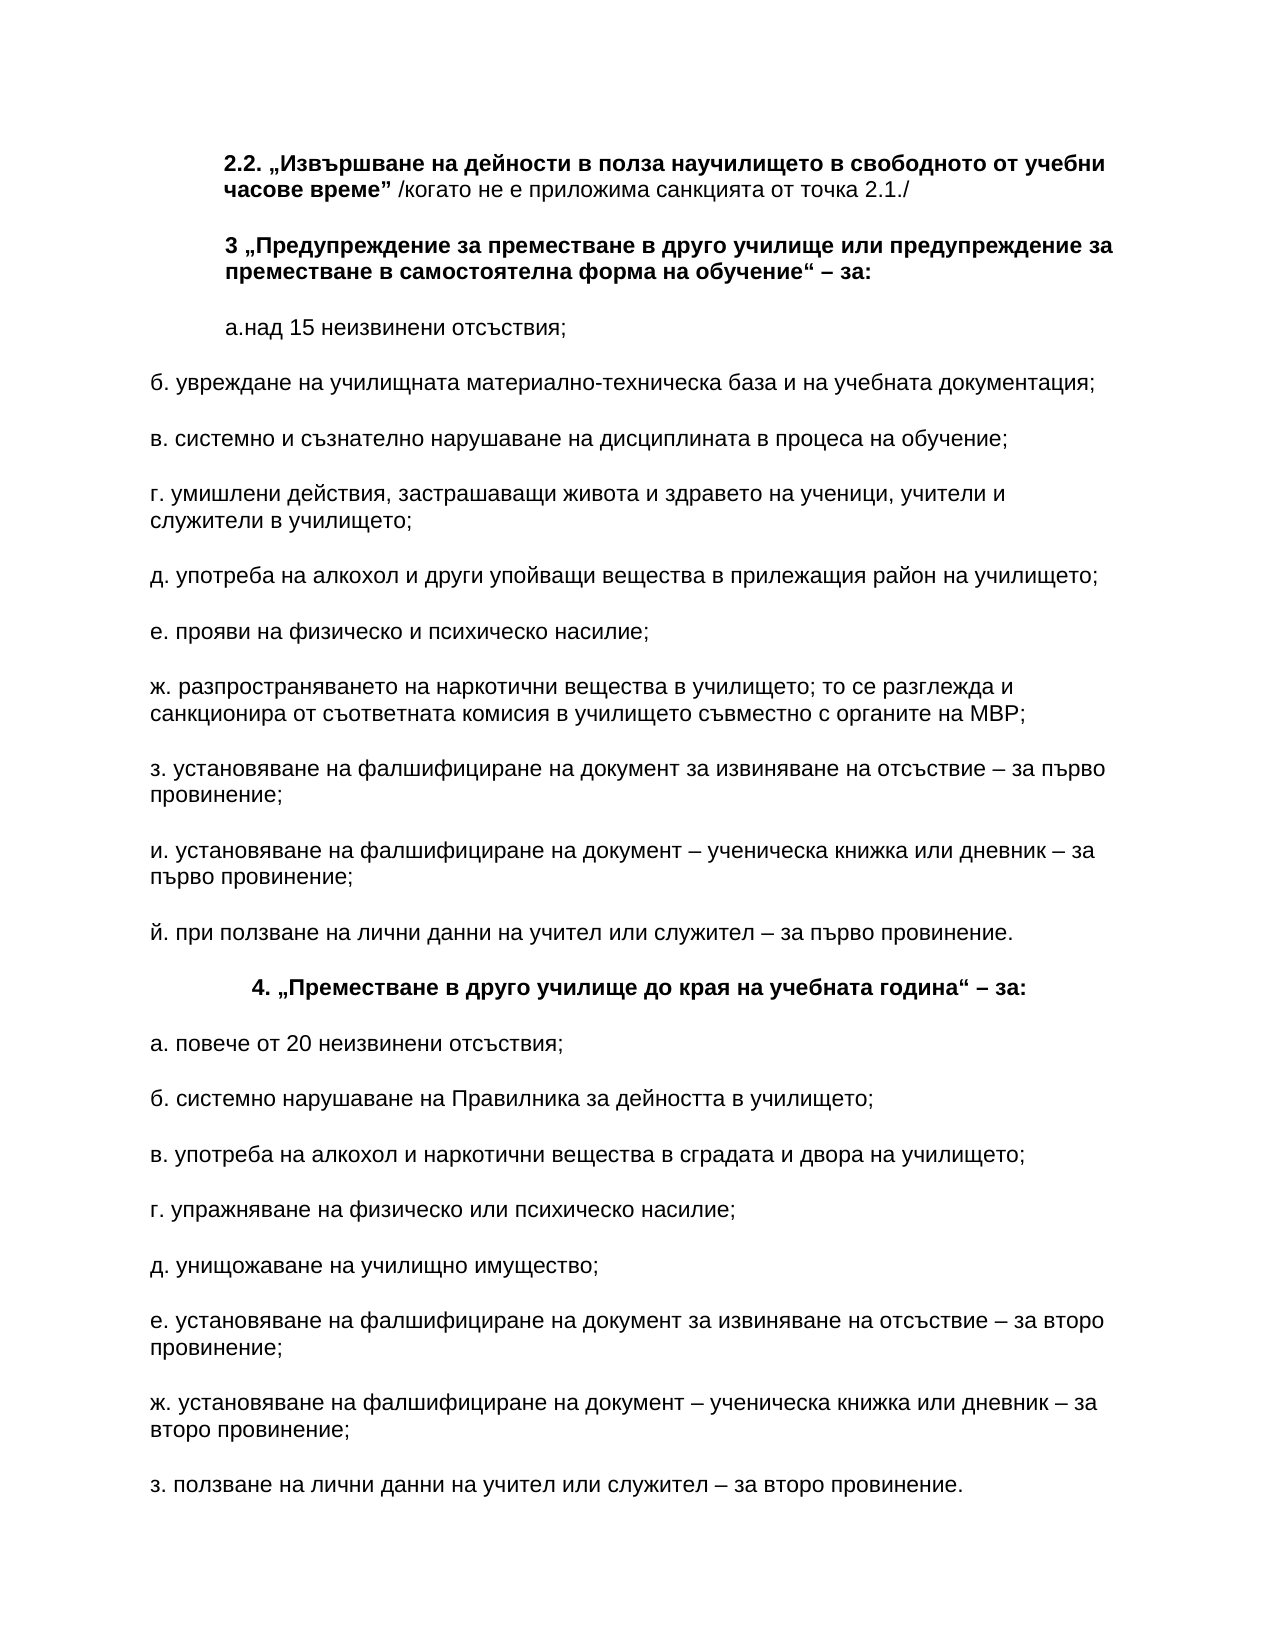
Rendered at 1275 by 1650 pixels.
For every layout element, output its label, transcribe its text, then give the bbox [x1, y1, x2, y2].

text з. установяване на фалшифициране на документ за извиняване на отсъствие – за първо провинение; [150, 755, 1125, 808]
text г. упражняване на физическо или психическо насилие; [150, 1196, 1125, 1223]
text з. ползване на лични данни на учител или служител – за второ провинение. [150, 1471, 1125, 1498]
text г. умишлени действия, застрашаващи живота и здравето на ученици, учители и служители в училището; [150, 480, 1125, 533]
text в. системно и съзнателно нарушаване на дисциплината в процеса на обучение; [150, 425, 1125, 451]
text д. унищожаване на училищно имущество; [150, 1252, 1125, 1278]
text ж. разпространяването на наркотични вещества в училището; то се разглежда и санкционира от съответната комисия в училището съвместно с органите на МВР; [150, 673, 1125, 726]
text б. увреждане на училищната материално-техническа база и на учебната документация; [150, 369, 1125, 396]
text а.над 15 неизвинени отсъствия; [225, 314, 1125, 340]
text 2.2. „Извършване на дейности в полза научилището в свободното от учебни часове време” /когато не е приложима санкцията от точка 2.1./ [224, 150, 1125, 203]
text й. при ползване на лични данни на учител или служител – за първо провинение. [150, 919, 1125, 945]
text в. употреба на алкохол и наркотични вещества в сградата и двора на училището; [150, 1141, 1125, 1167]
text 4. „Преместване в друго училище до края на учебната година“ – за: [150, 974, 1125, 1001]
text 3 „Предупреждение за преместване в друго училище или предупреждение за преместване в самостоятелна форма на обучение“ – за: [225, 232, 1125, 284]
text и. установяване на фалшифициране на документ – ученическа книжка или дневник – за първо провинение; [150, 837, 1125, 890]
text а. повече от 20 неизвинени отсъствия; [150, 1030, 1125, 1056]
text ж. установяване на фалшифициране на документ – ученическа книжка или дневник – за второ провинение; [150, 1389, 1125, 1442]
text б. системно нарушаване на Правилника за дейността в училището; [150, 1085, 1125, 1112]
text е. установяване на фалшифициране на документ за извиняване на отсъствие – за второ провинение; [150, 1307, 1125, 1360]
text д. употреба на алкохол и други упойващи вещества в прилежащия район на училището; [150, 562, 1125, 588]
text е. прояви на физическо и психическо насилие; [150, 618, 1125, 644]
